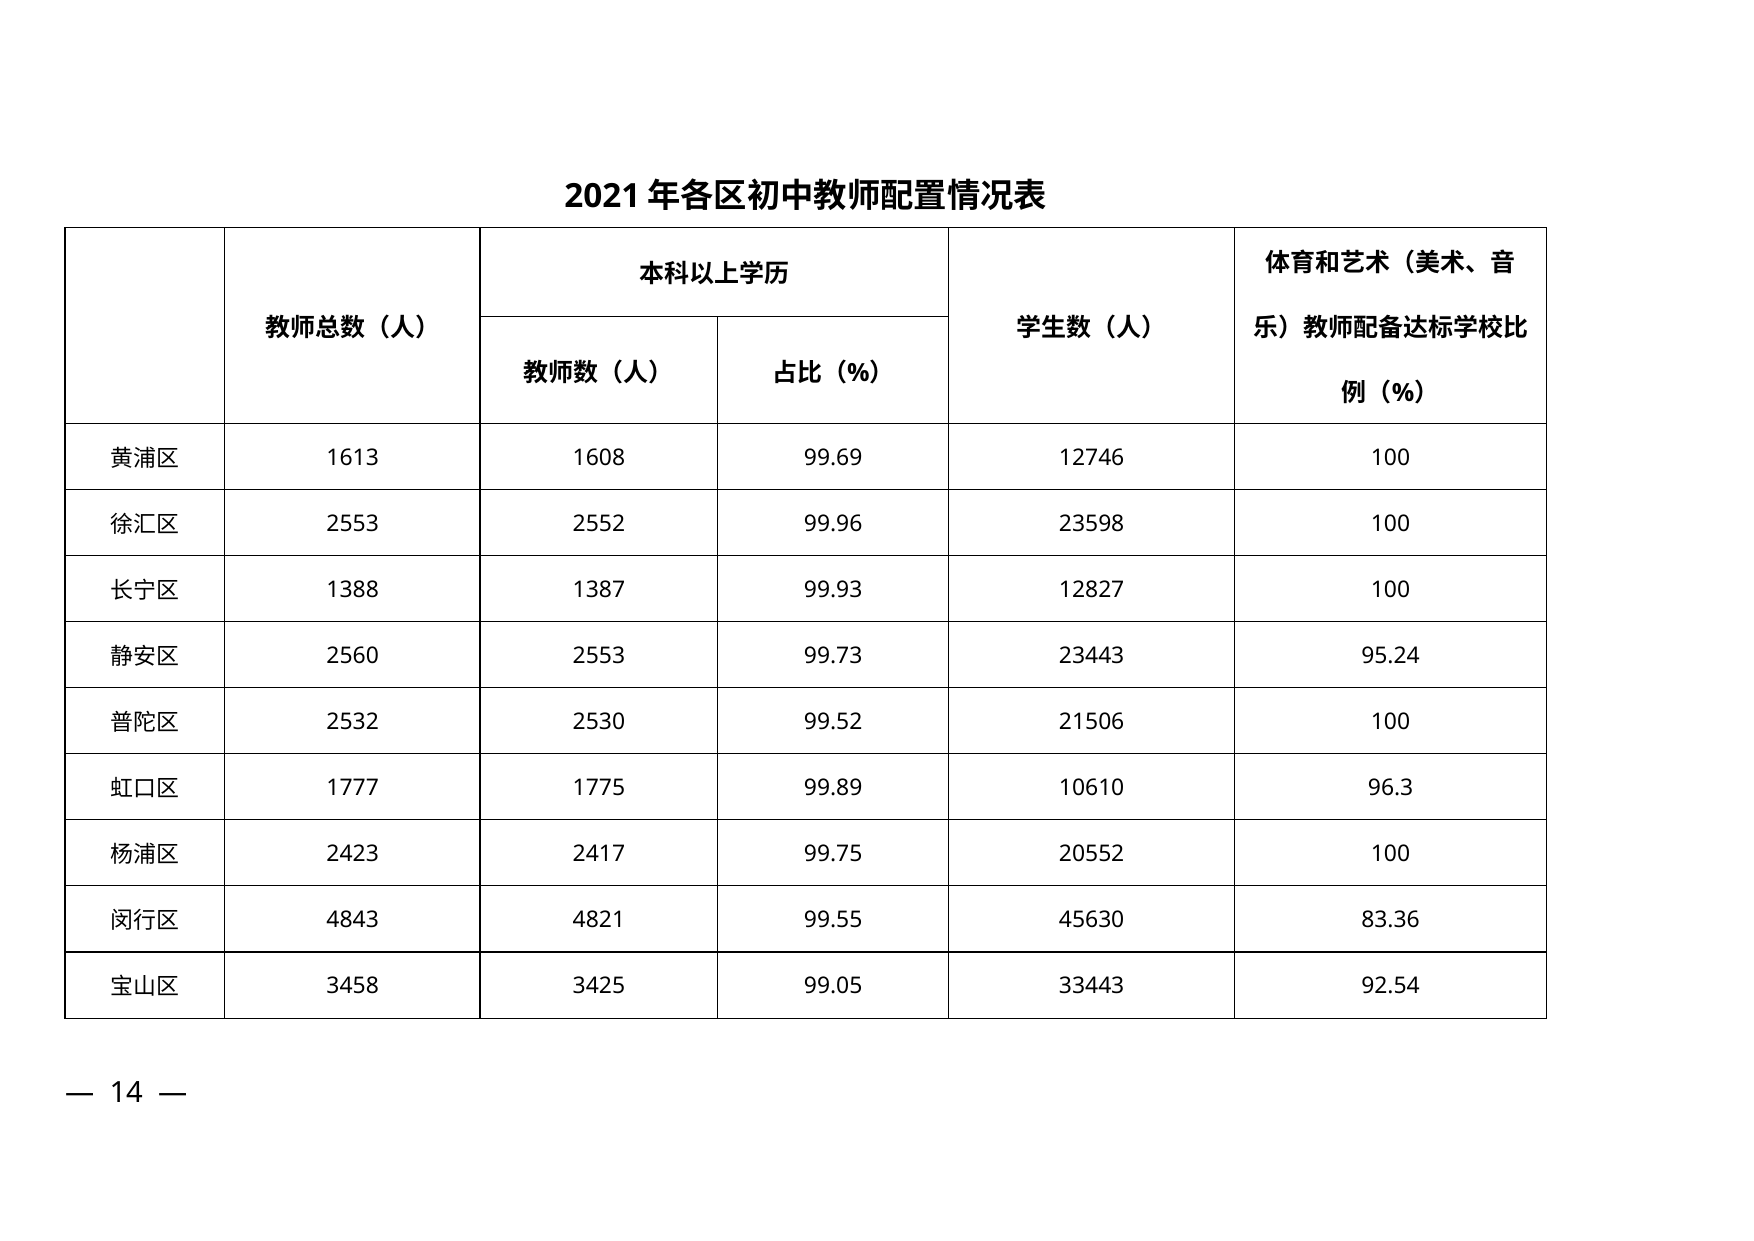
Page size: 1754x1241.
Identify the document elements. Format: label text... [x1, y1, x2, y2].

table_cell 95.24 [1235, 622, 1546, 687]
table_cell 静安区 [66, 622, 224, 687]
table_cell 占比（%） [718, 317, 948, 423]
table_cell 2552 [481, 490, 717, 555]
table_cell 33443 [949, 953, 1234, 1017]
table_cell 21506 [949, 688, 1234, 753]
table_cell 闵行区 [66, 886, 224, 951]
table_cell 2423 [225, 820, 479, 885]
table_cell 1777 [225, 754, 479, 819]
table_cell 99.05 [718, 953, 948, 1017]
table_cell 教师总数（人） [225, 228, 479, 423]
table_cell 4843 [225, 886, 479, 951]
table_cell 2532 [225, 688, 479, 753]
table_cell 1613 [225, 424, 479, 489]
table_cell 100 [1235, 820, 1546, 885]
table_cell 徐汇区 [66, 490, 224, 555]
table_cell 99.69 [718, 424, 948, 489]
table_cell 4821 [481, 886, 717, 951]
table_cell 1387 [481, 556, 717, 621]
table_cell 3425 [481, 953, 717, 1017]
table_cell 体育和艺术（美术、音乐）教师配备达标学校比例（%） [1235, 228, 1546, 423]
table_cell 99.75 [718, 820, 948, 885]
table_cell 1388 [225, 556, 479, 621]
table_cell 83.36 [1235, 886, 1546, 951]
table_cell 99.93 [718, 556, 948, 621]
table_cell 黄浦区 [66, 424, 224, 489]
table_cell 本科以上学历 [481, 228, 948, 316]
table_cell 宝山区 [66, 953, 224, 1017]
table_cell 1775 [481, 754, 717, 819]
table_cell 20552 [949, 820, 1234, 885]
table_cell 99.73 [718, 622, 948, 687]
table_cell 99.96 [718, 490, 948, 555]
table_cell 23443 [949, 622, 1234, 687]
table_cell 100 [1235, 490, 1546, 555]
table_cell 100 [1235, 688, 1546, 753]
table_cell 92.54 [1235, 953, 1546, 1017]
table_cell 2417 [481, 820, 717, 885]
table_cell 100 [1235, 556, 1546, 621]
table_cell [66, 228, 224, 423]
table_cell 23598 [949, 490, 1234, 555]
table_cell 2560 [225, 622, 479, 687]
table_cell 10610 [949, 754, 1234, 819]
table_cell 3458 [225, 953, 479, 1017]
table_cell 2553 [481, 622, 717, 687]
table_header 2021年各区初中教师配置情况表 [65, 160, 1546, 227]
table_cell 2530 [481, 688, 717, 753]
table_cell 普陀区 [66, 688, 224, 753]
table_cell 1608 [481, 424, 717, 489]
table_cell 100 [1235, 424, 1546, 489]
table_cell 2553 [225, 490, 479, 555]
table_cell 学生数（人） [949, 228, 1234, 423]
table_cell 虹口区 [66, 754, 224, 819]
table_cell 99.55 [718, 886, 948, 951]
table_cell 12827 [949, 556, 1234, 621]
table_cell 教师数（人） [481, 317, 717, 423]
table_cell 99.89 [718, 754, 948, 819]
table_cell 96.3 [1235, 754, 1546, 819]
table_cell 12746 [949, 424, 1234, 489]
table_cell 长宁区 [66, 556, 224, 621]
table_cell 99.52 [718, 688, 948, 753]
table_cell 杨浦区 [66, 820, 224, 885]
table_cell 45630 [949, 886, 1234, 951]
